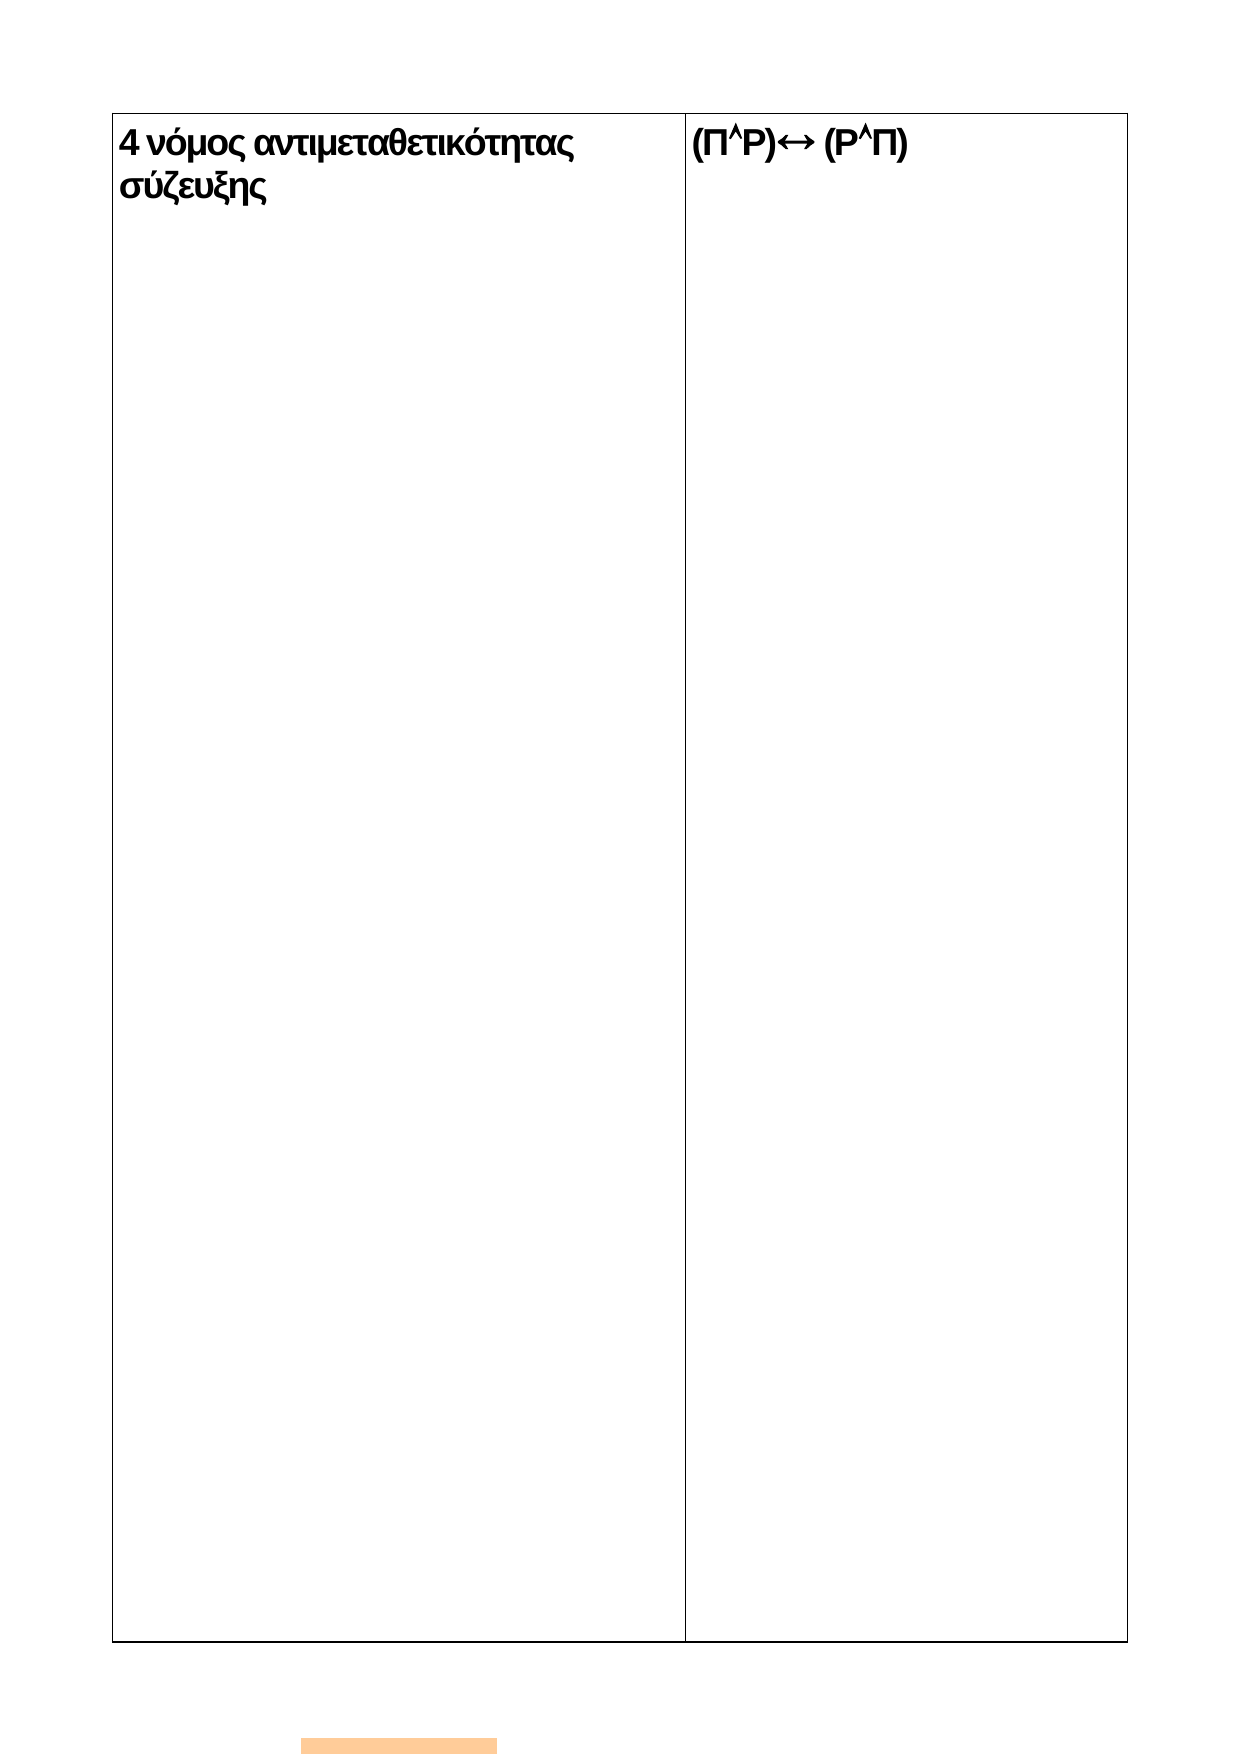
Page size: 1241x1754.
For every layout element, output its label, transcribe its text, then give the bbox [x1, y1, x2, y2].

table_cell 4 νόμος αντιμεταθετικότητας σύζευξης [113, 114, 685, 1641]
table_cell (ΠΡ) (ΡΠ) [686, 114, 1127, 1641]
